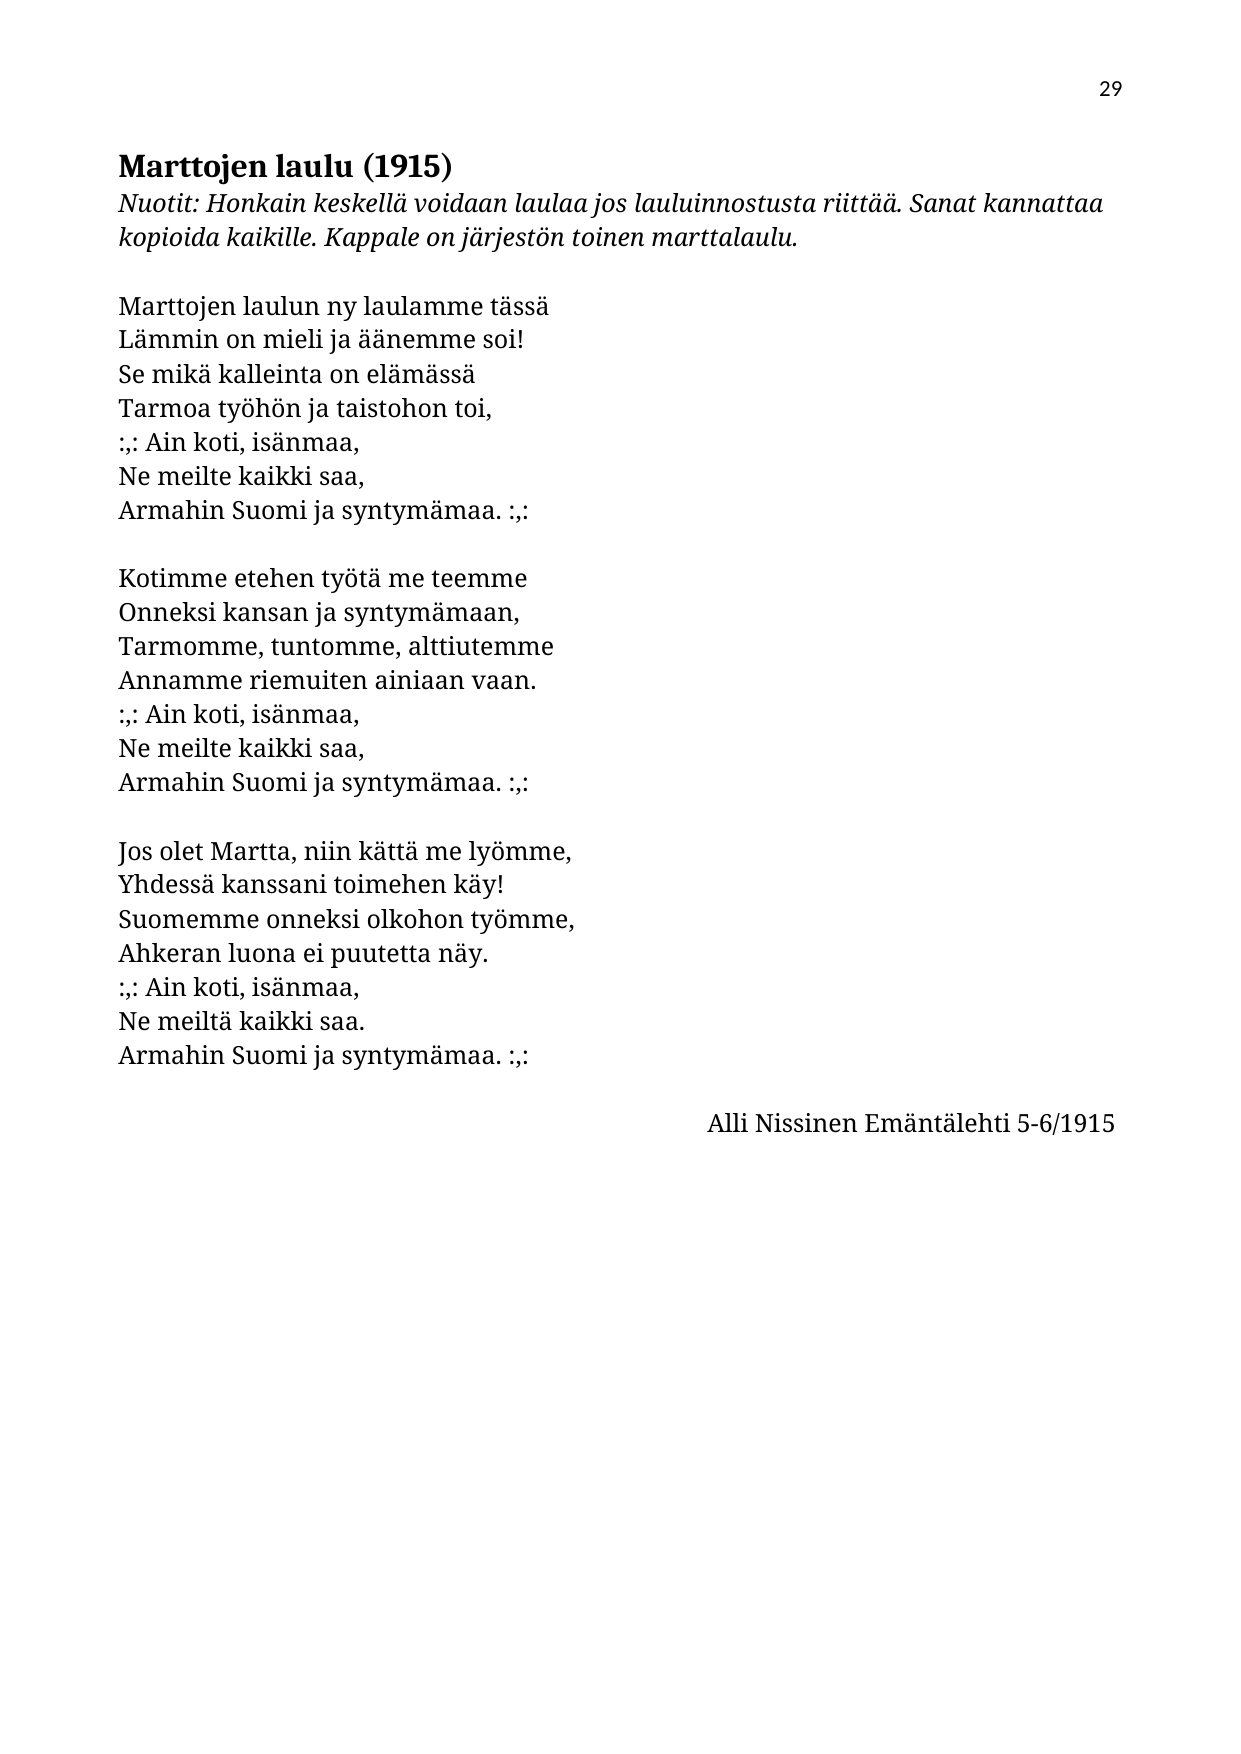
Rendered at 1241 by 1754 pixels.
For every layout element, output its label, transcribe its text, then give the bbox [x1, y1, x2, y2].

text Alli Nissinen Emäntälehti 5-6/1915 [118, 1106, 1122, 1140]
text Jos olet Martta, niin kättä me lyömme, [118, 833, 1122, 867]
text Ahkeran luona ei puutetta näy. [118, 935, 1122, 969]
text Onneksi kansan ja syntymämaan, [118, 595, 1122, 629]
text Marttojen laulu (1915) [118, 148, 1122, 186]
text Lämmin on mieli ja äänemme soi! [118, 322, 1122, 356]
text Ne meiltä kaikki saa. [118, 1003, 1122, 1037]
text Kotimme etehen työtä me teemme [118, 561, 1122, 595]
text Marttojen laulun ny laulamme tässä [118, 288, 1122, 322]
text :,: Ain koti, isänmaa, [118, 969, 1122, 1003]
text :,: Ain koti, isänmaa, [118, 424, 1122, 458]
text Yhdessä kanssani toimehen käy! [118, 867, 1122, 901]
text Tarmomme, tuntomme, alttiutemme [118, 629, 1122, 663]
text Nuotit: Honkain keskellä voidaan laulaa jos lauluinnostusta riittää. Sanat kannattaa kopioida kaikille. Kappale on järjestön toinen marttalaulu. [118, 186, 1122, 254]
text :,: Ain koti, isänmaa, [118, 697, 1122, 731]
text Armahin Suomi ja syntymämaa. :,: [118, 1037, 1122, 1072]
text Suomemme onneksi olkohon työmme, [118, 901, 1122, 935]
text Armahin Suomi ja syntymämaa. :,: [118, 492, 1122, 527]
text Tarmoa työhön ja taistohon toi, [118, 390, 1122, 424]
text Annamme riemuiten ainiaan vaan. [118, 663, 1122, 697]
text Ne meilte kaikki saa, [118, 458, 1122, 492]
text Ne meilte kaikki saa, Armahin Suomi ja syntymämaa. :,: [118, 731, 1122, 799]
text Se mikä kalleinta on elämässä [118, 356, 1122, 390]
